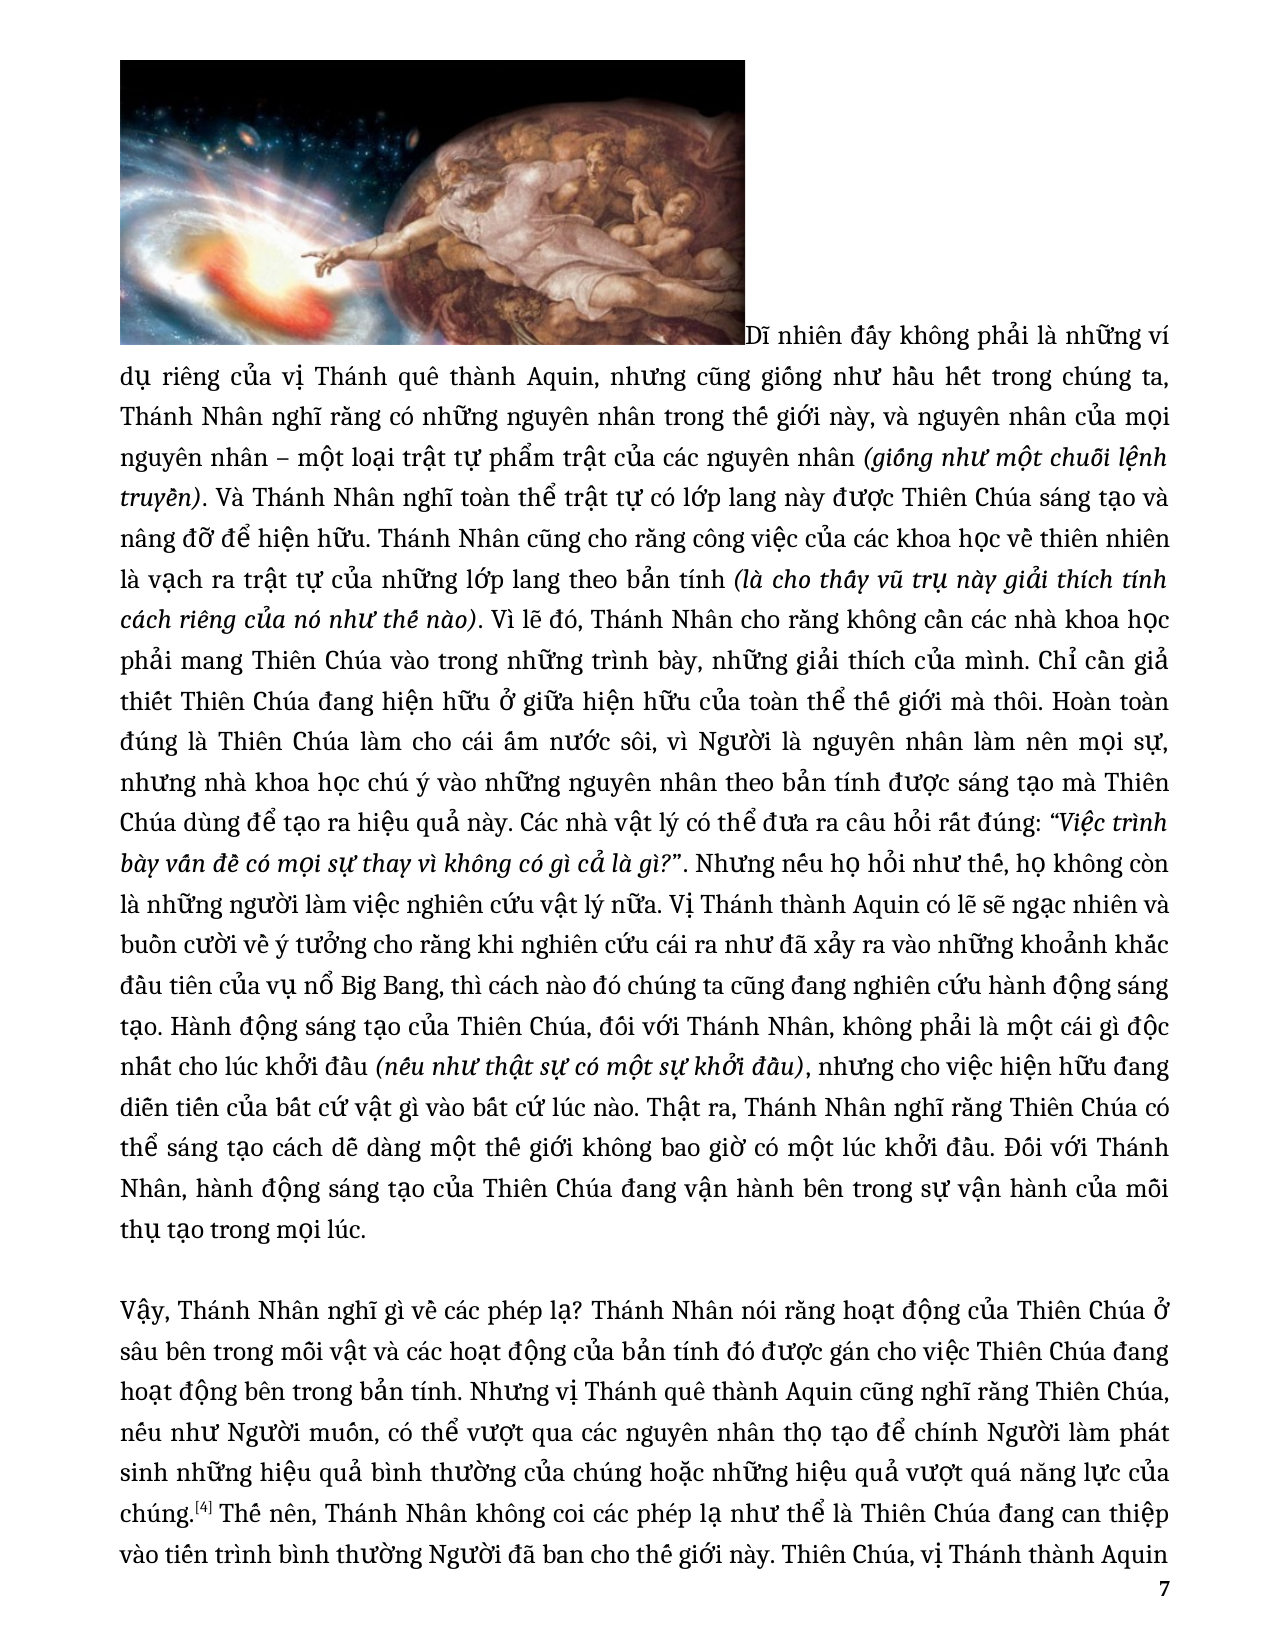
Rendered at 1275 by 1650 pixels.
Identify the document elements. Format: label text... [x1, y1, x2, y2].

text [120, 1286, 1170, 1570]
text Dĩ nhiên đấy không phải là những ví dụ riêng của vị Thánh quê thành Aquin, nhưng cũng giống như hầu hết trong chúng ta, Thánh Nhân nghĩ rằng có những nguyên nhân trong thế giới này, và nguyên nhân của mọi nguyên nhân – một loại trật tự phẩm trật của các nguyên nhân (giống như một chuỗi lệnh truyền). Và Thánh Nhân nghĩ toàn thể trật tự có lớp lang này được Thiên Chúa sáng tạo và nâng đỡ để hiện hữu. Thánh Nhân cũng cho rằng công việc của các khoa học về thiên nhiên là vạch ra trật tự của những lớp lang theo bản tính (là cho thấy vũ trụ này giải thích tính cách riêng của nó như thế nào). Vì lẽ đó, Thánh Nhân cho rằng không cần các nhà khoa học phải mang Thiên Chúa vào trong những trình bày, những giải thích của mình. Chỉ cần giả thiết Thiên Chúa đang hiện hữu ở giữa hiện hữu của toàn thể thế giới mà thôi. Hoàn toàn đúng là Thiên Chúa làm cho cái ấm nước sôi, vì Người là nguyên nhân làm nên mọi sự, nhưng nhà khoa học chú ý vào những nguyên nhân theo bản tính được sáng tạo mà Thiên Chúa dùng để tạo ra hiệu quả này. Các nhà vật lý có thể đưa ra câu hỏi rất đúng: “Việc trình bày vấn đề có mọi sự thay vì không có gì cả là gì?”. Nhưng nếu họ hỏi như thế, họ không còn là những người làm việc nghiên cứu vật lý nữa. Vị Thánh thành Aquin có lẽ sẽ ngạc nhiên và buồn cười về ý tưởng cho rằng khi nghiên cứu cái ra như đã xảy ra vào những khoảnh khắc đầu tiên của vụ nổ Big Bang, thì cách nào đó chúng ta cũng đang nghiên cứu hành động sáng tạo. Hành động sáng tạo của Thiên Chúa, đối với Thánh Nhân, không phải là một cái gì độc nhất cho lúc khởi đầu (nếu như thật sự có một sự khởi đầu), nhưng cho việc hiện hữu đang diễn tiến của bất cứ vật gì vào bất cứ lúc nào. Thật ra, Thánh Nhân nghĩ rằng Thiên Chúa có thể sáng tạo cách dễ dàng một thế giới không bao giờ có một lúc khởi đầu. Đối với Thánh Nhân, hành động sáng tạo của Thiên Chúa đang vận hành bên trong sự vận hành của mỗi thụ tạo trong mọi lúc. [120, 60, 1170, 1245]
picture [120, 60, 746, 345]
